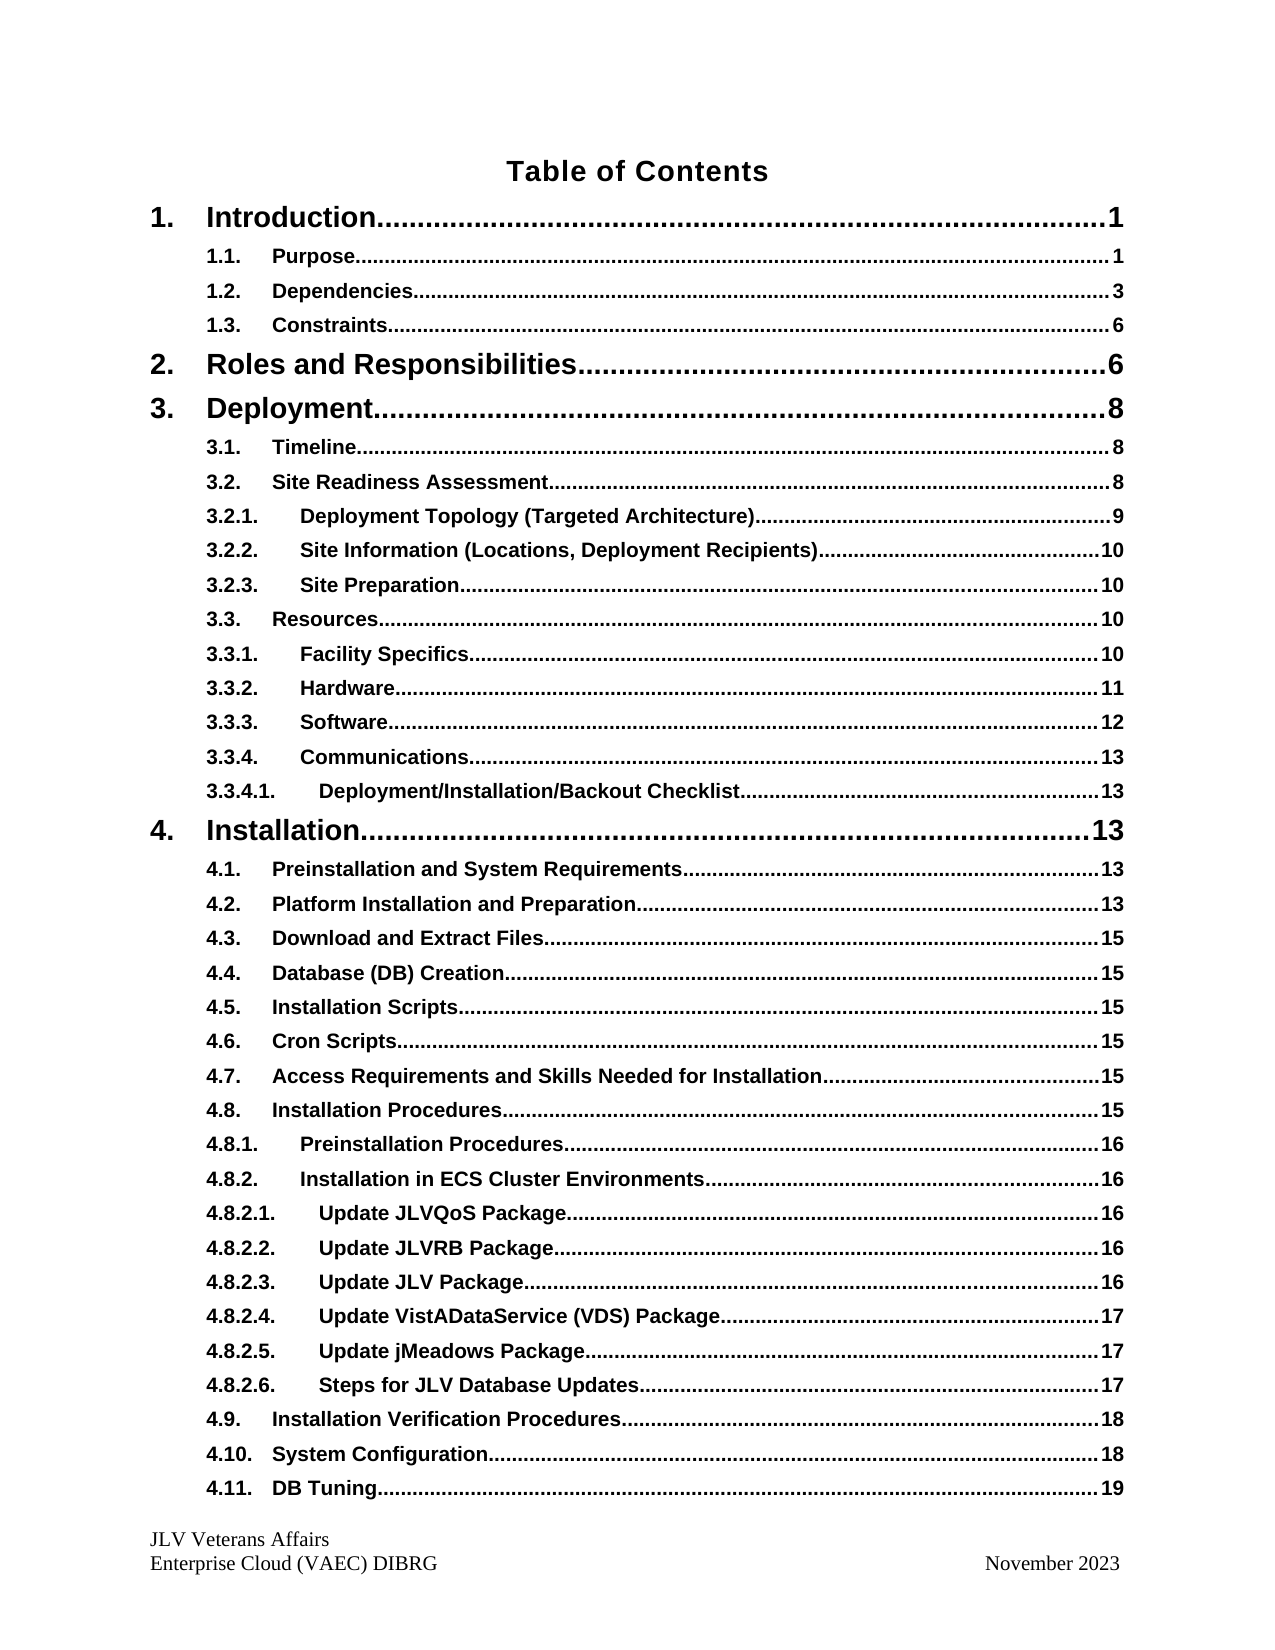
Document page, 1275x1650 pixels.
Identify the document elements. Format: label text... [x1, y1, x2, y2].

text 3.2.2. Site Information (Locations, Deployment Recipients) 10 [206, 538, 1125, 562]
text 4.11. DB Tuning 19 [206, 1476, 1125, 1500]
text 4.8. Installation Procedures 15 [206, 1098, 1125, 1122]
text 3.3.2. Hardware 11 [206, 676, 1125, 700]
text 3.2. Site Readiness Assessment 8 [206, 469, 1125, 493]
text 4.8.2.4. Update VistADataService (VDS) Package 17 [206, 1304, 1125, 1328]
text 4.2. Platform Installation and Preparation 13 [206, 892, 1125, 916]
text 2. Roles and Responsibilities 6 [150, 347, 1125, 381]
text 1. Introduction 1 [150, 200, 1125, 234]
text 4.7. Access Requirements and Skills Needed for Installation 15 [206, 1063, 1125, 1087]
text 1.1. Purpose 1 [206, 244, 1125, 268]
text 4.3. Download and Extract Files 15 [206, 926, 1125, 950]
text 4.8.2. Installation in ECS Cluster Environments 16 [206, 1167, 1125, 1191]
text 3. Deployment 8 [150, 391, 1125, 425]
text 4.9. Installation Verification Procedures 18 [206, 1407, 1125, 1431]
text 3.2.3. Site Preparation 10 [206, 573, 1125, 597]
subtitle Table of Contents [150, 154, 1125, 188]
text 4.8.2.2. Update JLVRB Package 16 [206, 1235, 1125, 1259]
text 3.3.4. Communications 13 [206, 744, 1125, 768]
text 3.3.3. Software 12 [206, 710, 1125, 734]
text 4.6. Cron Scripts 15 [206, 1029, 1125, 1053]
text 3.3. Resources 10 [206, 607, 1125, 631]
text 4.5. Installation Scripts 15 [206, 995, 1125, 1019]
text 4.4. Database (DB) Creation 15 [206, 960, 1125, 984]
text 4.8.2.3. Update JLV Package 16 [206, 1270, 1125, 1294]
text 4.8.1. Preinstallation Procedures 16 [206, 1132, 1125, 1156]
text 4.8.2.5. Update jMeadows Package 17 [206, 1338, 1125, 1362]
text 3.3.1. Facility Specifics 10 [206, 641, 1125, 665]
text 3.3.4.1. Deployment/Installation/Backout Checklist 13 [206, 779, 1125, 803]
text 1.3. Constraints 6 [206, 313, 1125, 337]
text 4.1. Preinstallation and System Requirements 13 [206, 857, 1125, 881]
text 4.8.2.1. Update JLVQoS Package 16 [206, 1201, 1125, 1225]
text 4. Installation 13 [150, 813, 1125, 847]
text 3.1. Timeline 8 [206, 435, 1125, 459]
text 4.8.2.6. Steps for JLV Database Updates 17 [206, 1373, 1125, 1397]
text 3.2.1. Deployment Topology (Targeted Architecture) 9 [206, 504, 1125, 528]
text 4.10. System Configuration 18 [206, 1442, 1125, 1466]
text 1.2. Dependencies 3 [206, 278, 1125, 302]
